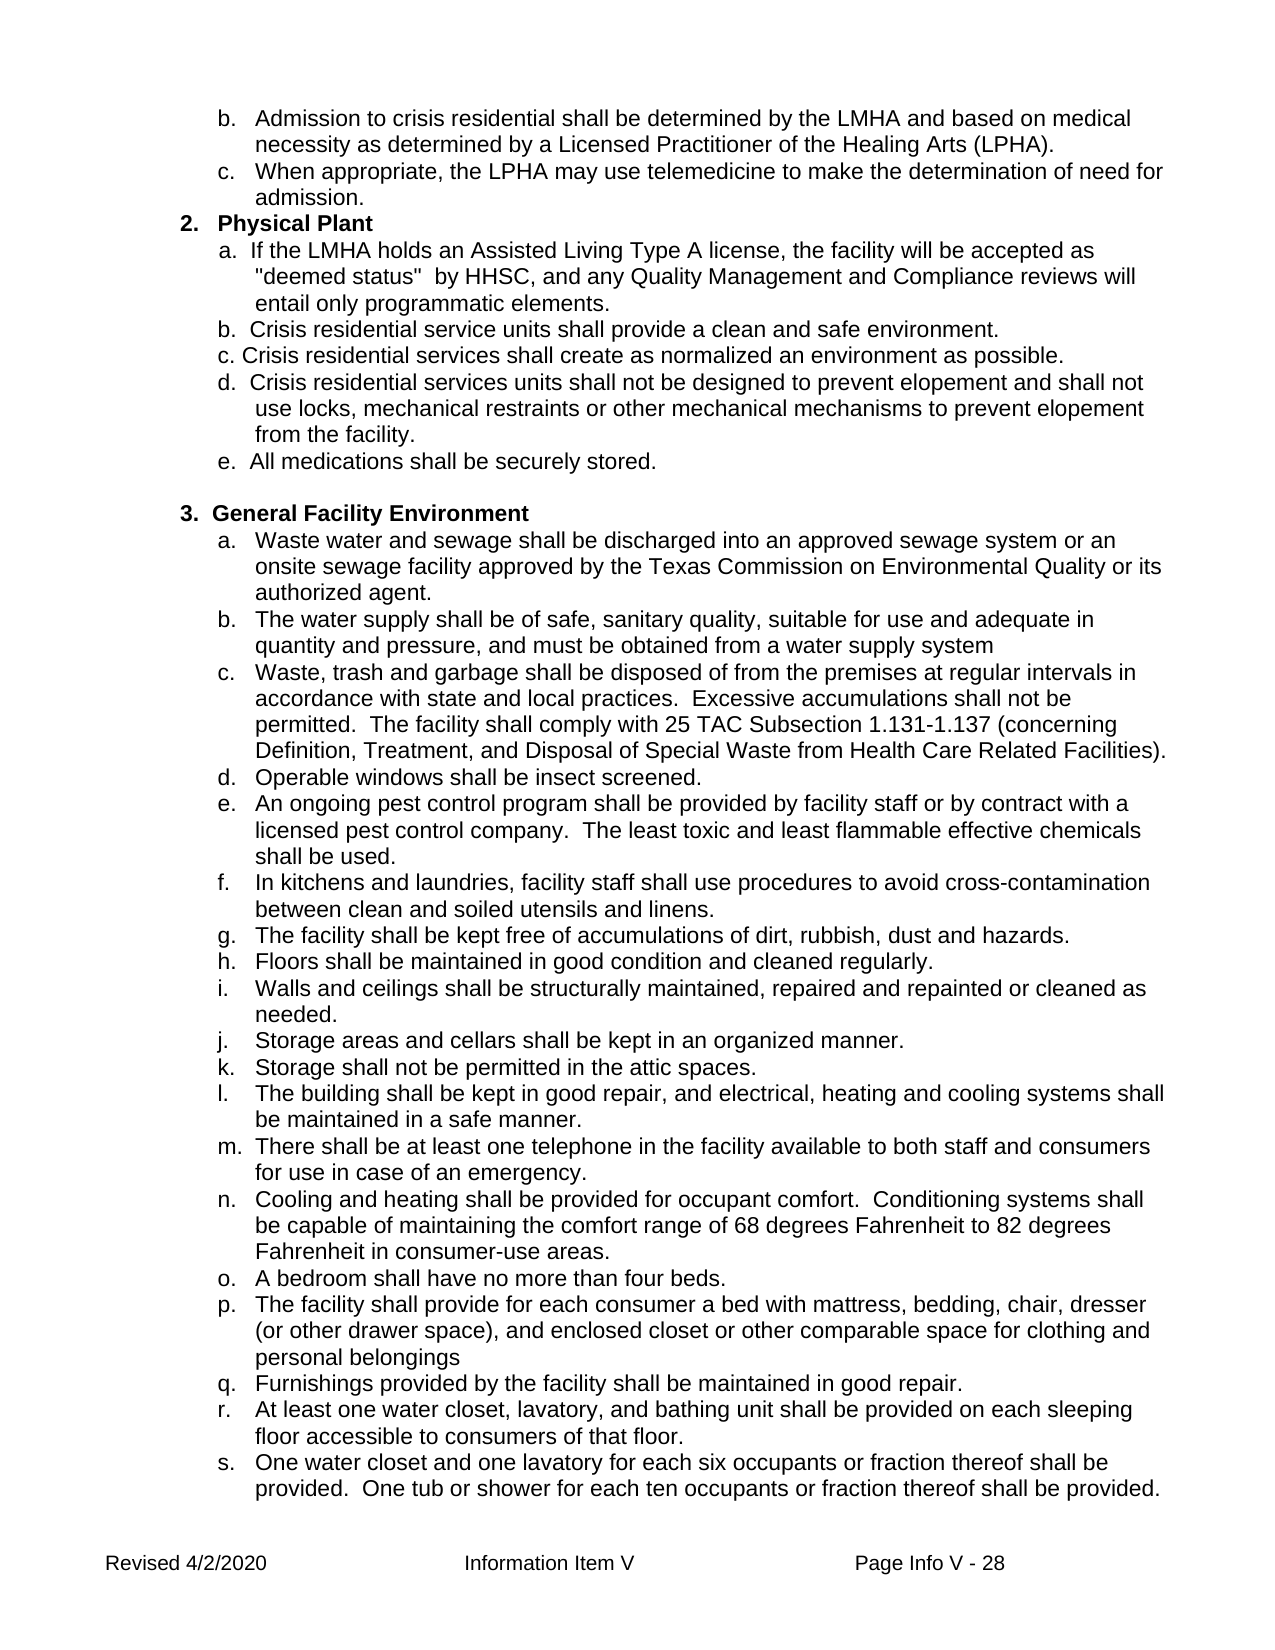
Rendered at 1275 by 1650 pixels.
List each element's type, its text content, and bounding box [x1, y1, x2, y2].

list Cooling and heating shall be provided for occupant comfort. Conditioning systems shall be capable of maintaining the comfort range of 68 degrees Fahrenheit to 82 degrees Fahrenheit in consumer-use areas. [217, 1186, 1170, 1264]
list In kitchens and laundries, facility staff shall use procedures to avoid cross-contamination between clean and soiled utensils and linens. [217, 869, 1170, 922]
text c. Crisis residential services shall create as normalized an environment as possible. [217, 342, 1170, 368]
list An ongoing pest control program shall be provided by facility staff or by contract with a licensed pest control company. The least toxic and least flammable effective chemicals shall be used. [217, 790, 1170, 869]
list Storage shall not be permitted in the attic spaces. [217, 1054, 1170, 1080]
list Floors shall be maintained in good condition and cleaned regularly. [217, 948, 1170, 975]
list Waste, trash and garbage shall be disposed of from the premises at regular intervals in accordance with state and local practices. Excessive accumulations shall not be permitted. The facility shall comply with 25 TAC Subsection 1.131-1.137 (concerning Definition, Treatment, and Disposal of Special Waste from Health Care Related Facilities). [217, 658, 1170, 764]
list Walls and ceilings shall be structurally maintained, repaired and repainted or cleaned as needed. [217, 975, 1170, 1027]
text b. Crisis residential service units shall provide a clean and safe environment. [217, 316, 1170, 342]
list The facility shall provide for each consumer a bed with mattress, bedding, chair, dresser (or other drawer space), and enclosed closet or other comparable space for clothing and personal belongings [217, 1291, 1170, 1370]
text 3. General Facility Environment [180, 500, 1170, 527]
list The building shall be kept in good repair, and electrical, heating and cooling systems shall be maintained in a safe manner. [217, 1080, 1170, 1133]
list The water supply shall be of safe, sanitary quality, suitable for use and adequate in quantity and pressure, and must be obtained from a water supply system [217, 606, 1170, 658]
list The facility shall be kept free of accumulations of dirt, rubbish, dust and hazards. [217, 922, 1170, 948]
list A bedroom shall have no more than four beds. [217, 1264, 1170, 1291]
list Waste water and sewage shall be discharged into an approved sewage system or an onsite sewage facility approved by the Texas Commission on Environmental Quality or its authorized agent. [217, 527, 1170, 606]
list At least one water closet, lavatory, and bathing unit shall be provided on each sleeping floor accessible to consumers of that floor. [217, 1396, 1170, 1449]
text a. If the LMHA holds an Assisted Living Type A license, the facility will be accepted as "deemed status" by HHSC, and any Quality Management and Compliance reviews will entail only programmatic elements. [180, 237, 1170, 316]
list Furnishings provided by the facility shall be maintained in good repair. [217, 1370, 1170, 1396]
list One water closet and one lavatory for each six occupants or fraction thereof shall be provided. One tub or shower for each ten occupants or fraction thereof shall be provided. [217, 1449, 1170, 1502]
text b. Admission to crisis residential shall be determined by the LMHA and based on medical necessity as determined by a Licensed Practitioner of the Healing Arts (LPHA). [217, 105, 1170, 158]
text 2. Physical Plant [180, 210, 1170, 237]
list Operable windows shall be insect screened. [217, 764, 1170, 790]
text c. When appropriate, the LPHA may use telemedicine to make the determination of need for admission. [217, 158, 1170, 210]
text e. All medications shall be securely stored. [217, 448, 1170, 474]
text d. Crisis residential services units shall not be designed to prevent elopement and shall not use locks, mechanical restraints or other mechanical mechanisms to prevent elopement from the facility. [217, 368, 1170, 448]
list Storage areas and cellars shall be kept in an organized manner. [217, 1027, 1170, 1054]
list There shall be at least one telephone in the facility available to both staff and consumers for use in case of an emergency. [217, 1133, 1170, 1186]
